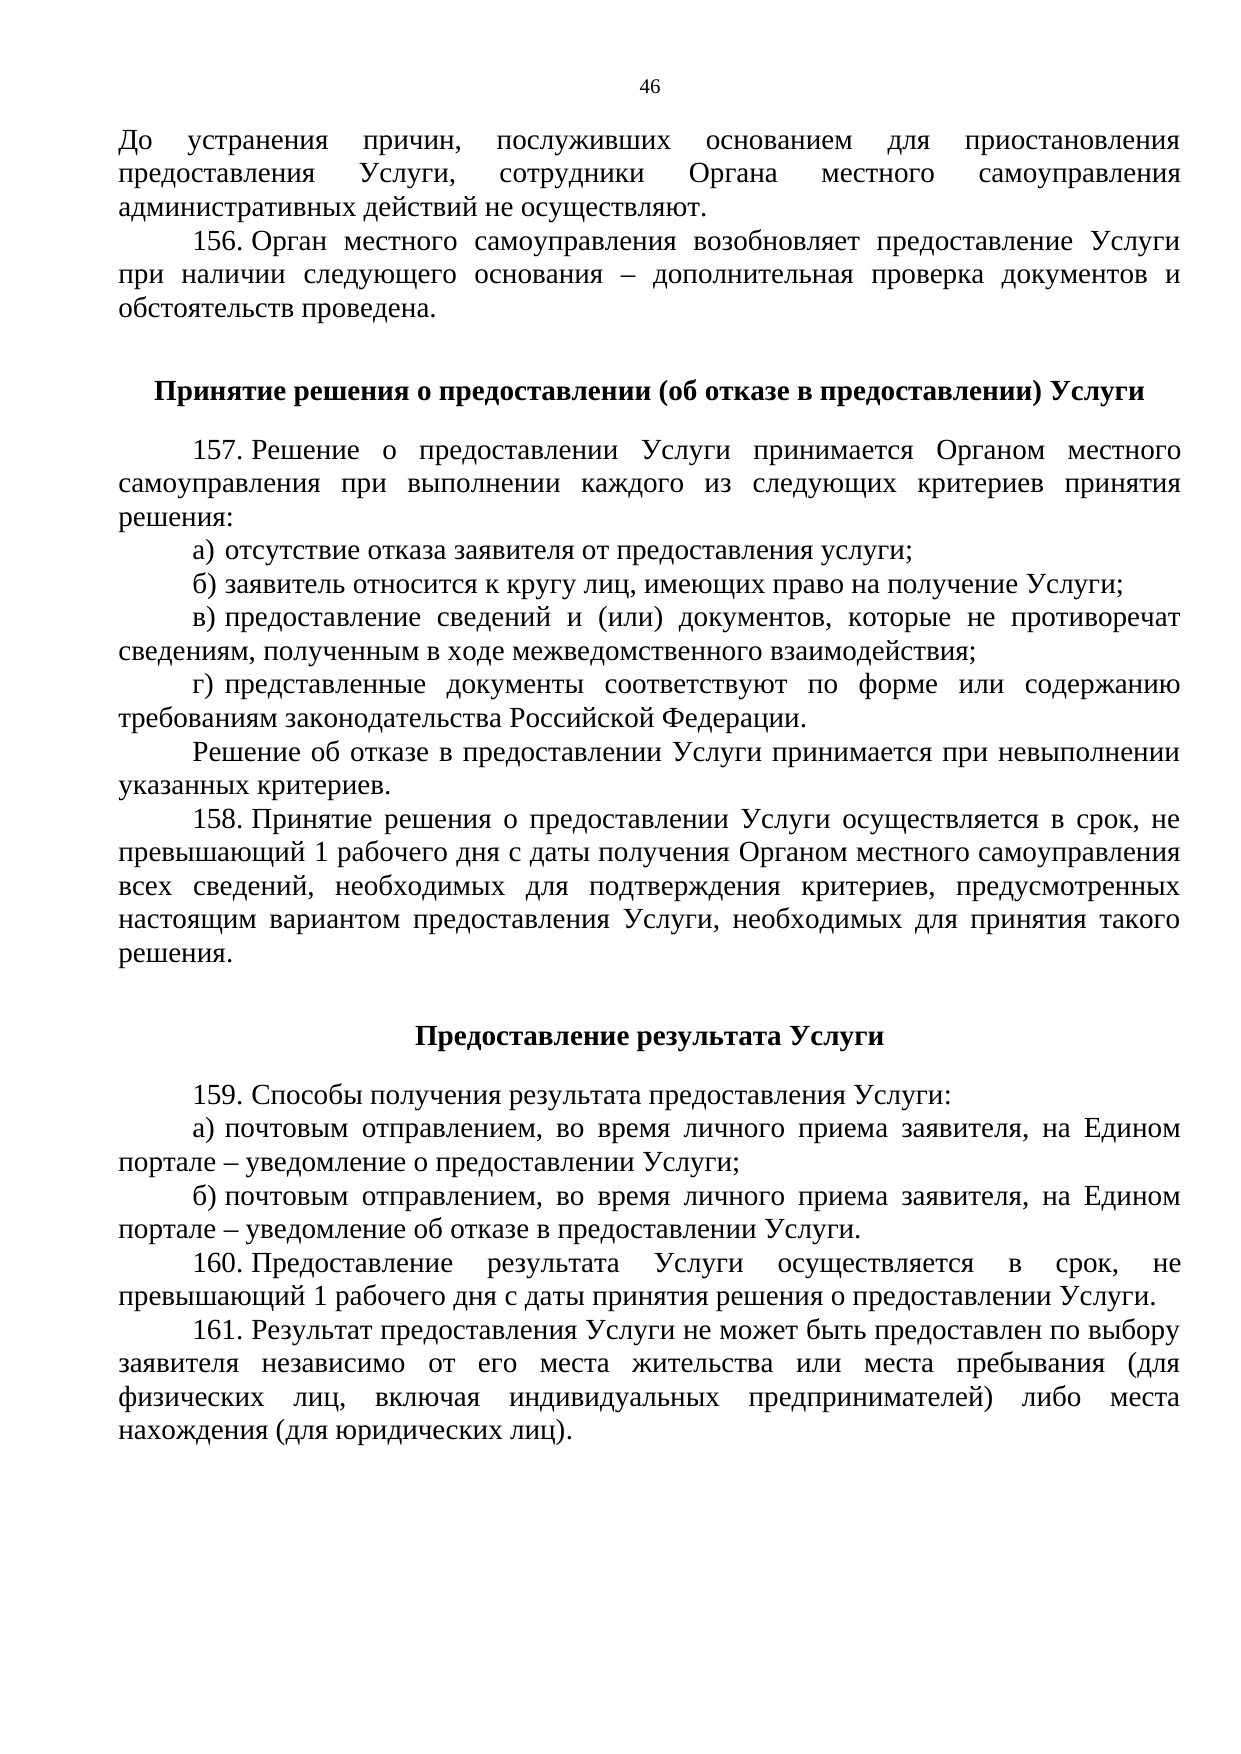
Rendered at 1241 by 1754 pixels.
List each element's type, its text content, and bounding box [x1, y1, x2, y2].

list предоставление сведений и (или) документов, которые не противоречат сведениям, полученным в ходе межведомственного взаимодействия; [118, 599, 1181, 667]
text Предоставление результата Услуги [118, 1018, 1181, 1052]
list заявитель относится к кругу лиц, имеющих право на получение Услуги; [118, 566, 1181, 599]
text Принятие решения о предоставлении (об отказе в предоставлении) Услуги [118, 373, 1181, 407]
list Принятие решения о предоставлении Услуги осуществляется в срок, не превышающий 1 рабочего дня с даты получения Органом местного самоуправления всех сведений, необходимых для подтверждения критериев, предусмотренных настоящим вариантом предоставления Услуги, необходимых для принятия такого решения. [118, 801, 1181, 968]
list Орган местного самоуправления возобновляет предоставление Услуги при наличии следующего основания – дополнительная проверка документов и обстоятельств проведена. [118, 223, 1181, 323]
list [118, 122, 1181, 223]
list Решение о предоставлении Услуги принимается Органом местного самоуправления при выполнении каждого из следующих критериев принятия решения: [118, 432, 1181, 532]
list почтовым отправлением, во время личного приема заявителя, на Едином портале – уведомление о предоставлении Услуги; [118, 1111, 1181, 1178]
text Решение об отказе в предоставлении Услуги принимается при невыполнении указанных критериев. [118, 734, 1181, 801]
list Результат предоставления Услуги не может быть предоставлен по выбору заявителя независимо от его места жительства или места пребывания (для физических лиц, включая индивидуальных предпринимателей) либо места нахождения (для юридических лиц). [118, 1312, 1181, 1446]
list почтовым отправлением, во время личного приема заявителя, на Едином портале – уведомление об отказе в предоставлении Услуги. [118, 1178, 1181, 1245]
list представленные документы соответствуют по форме или содержанию требованиям законодательства Российской Федерации. [118, 667, 1181, 734]
list Предоставление результата Услуги осуществляется в срок, не превышающий 1 рабочего дня с даты принятия решения о предоставлении Услуги. [118, 1245, 1181, 1312]
list Способы получения результата предоставления Услуги: [118, 1077, 1181, 1111]
list отсутствие отказа заявителя от предоставления услуги; [118, 532, 1181, 566]
